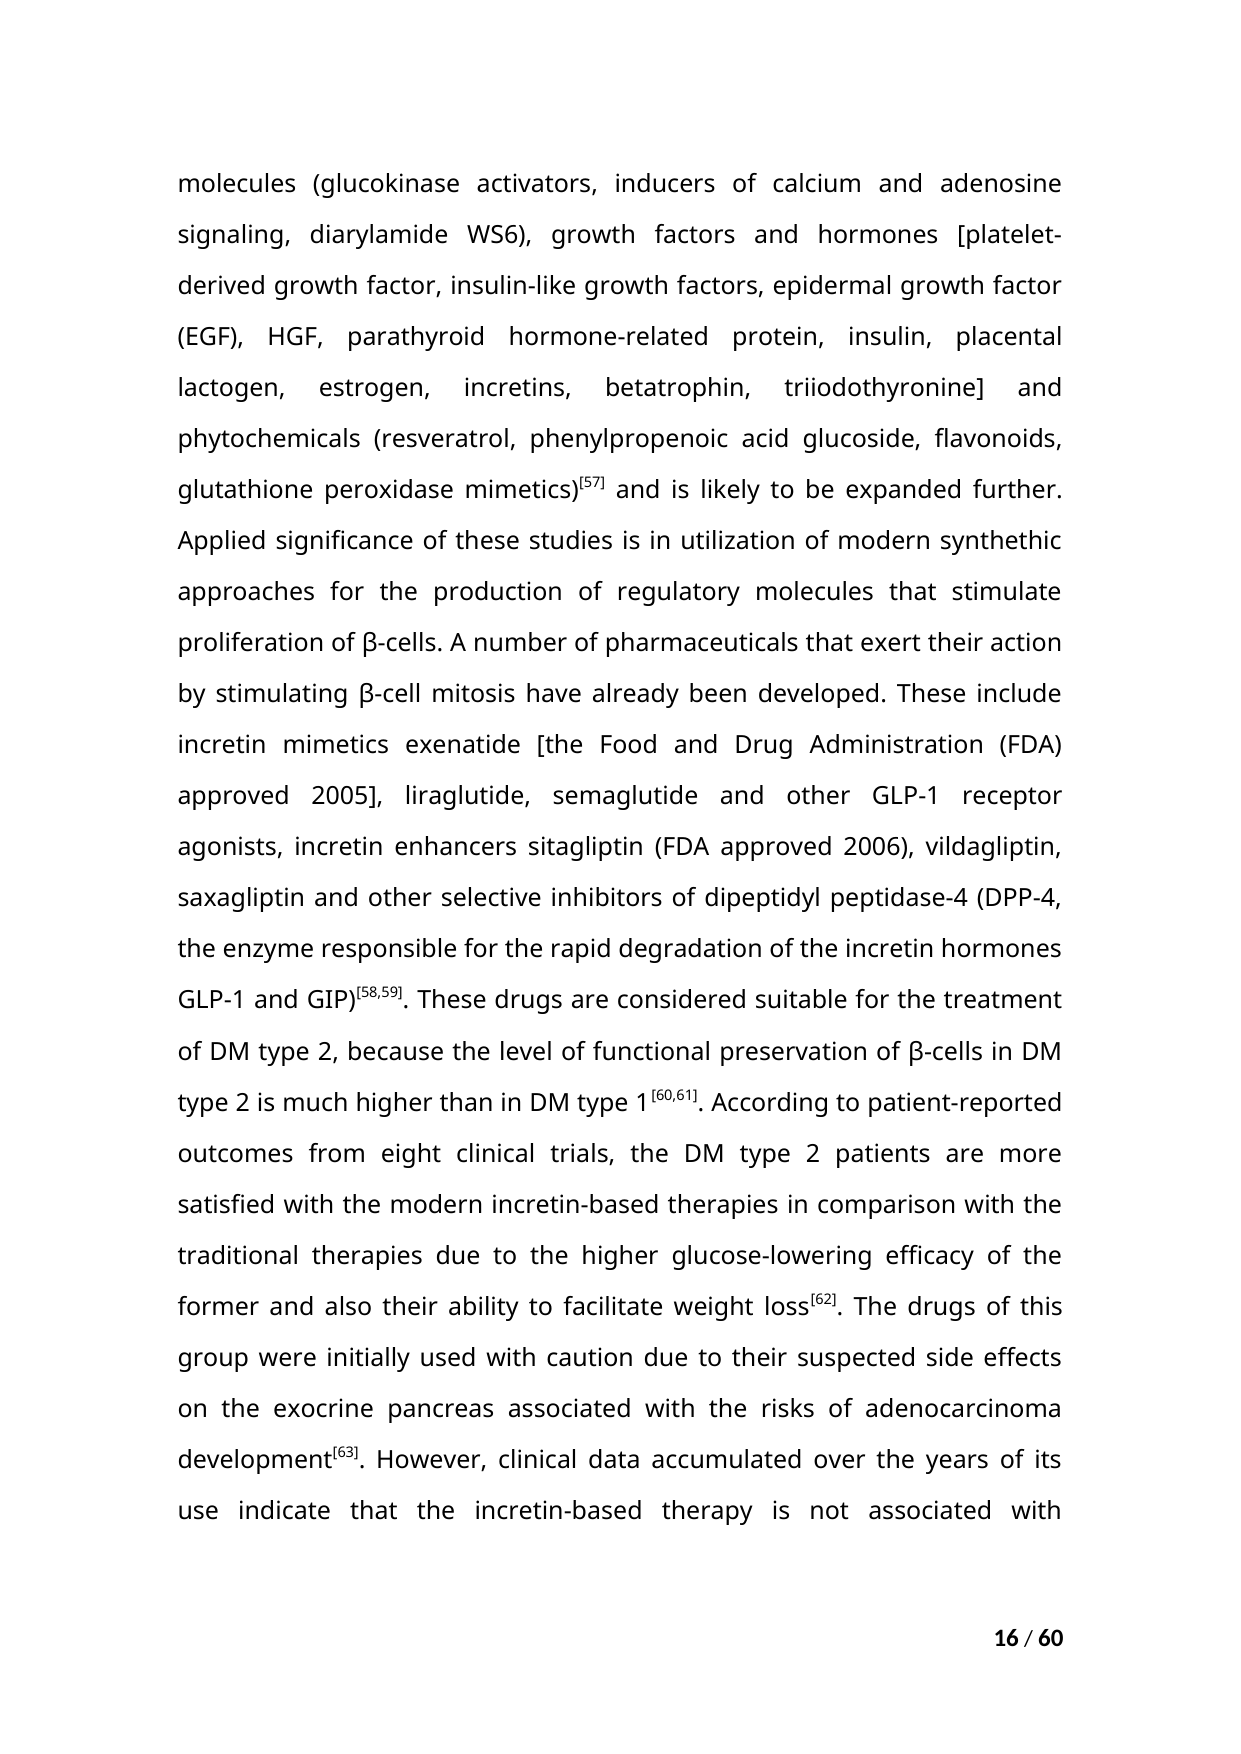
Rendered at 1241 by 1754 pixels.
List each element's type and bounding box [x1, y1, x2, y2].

text [177, 165, 1063, 1527]
